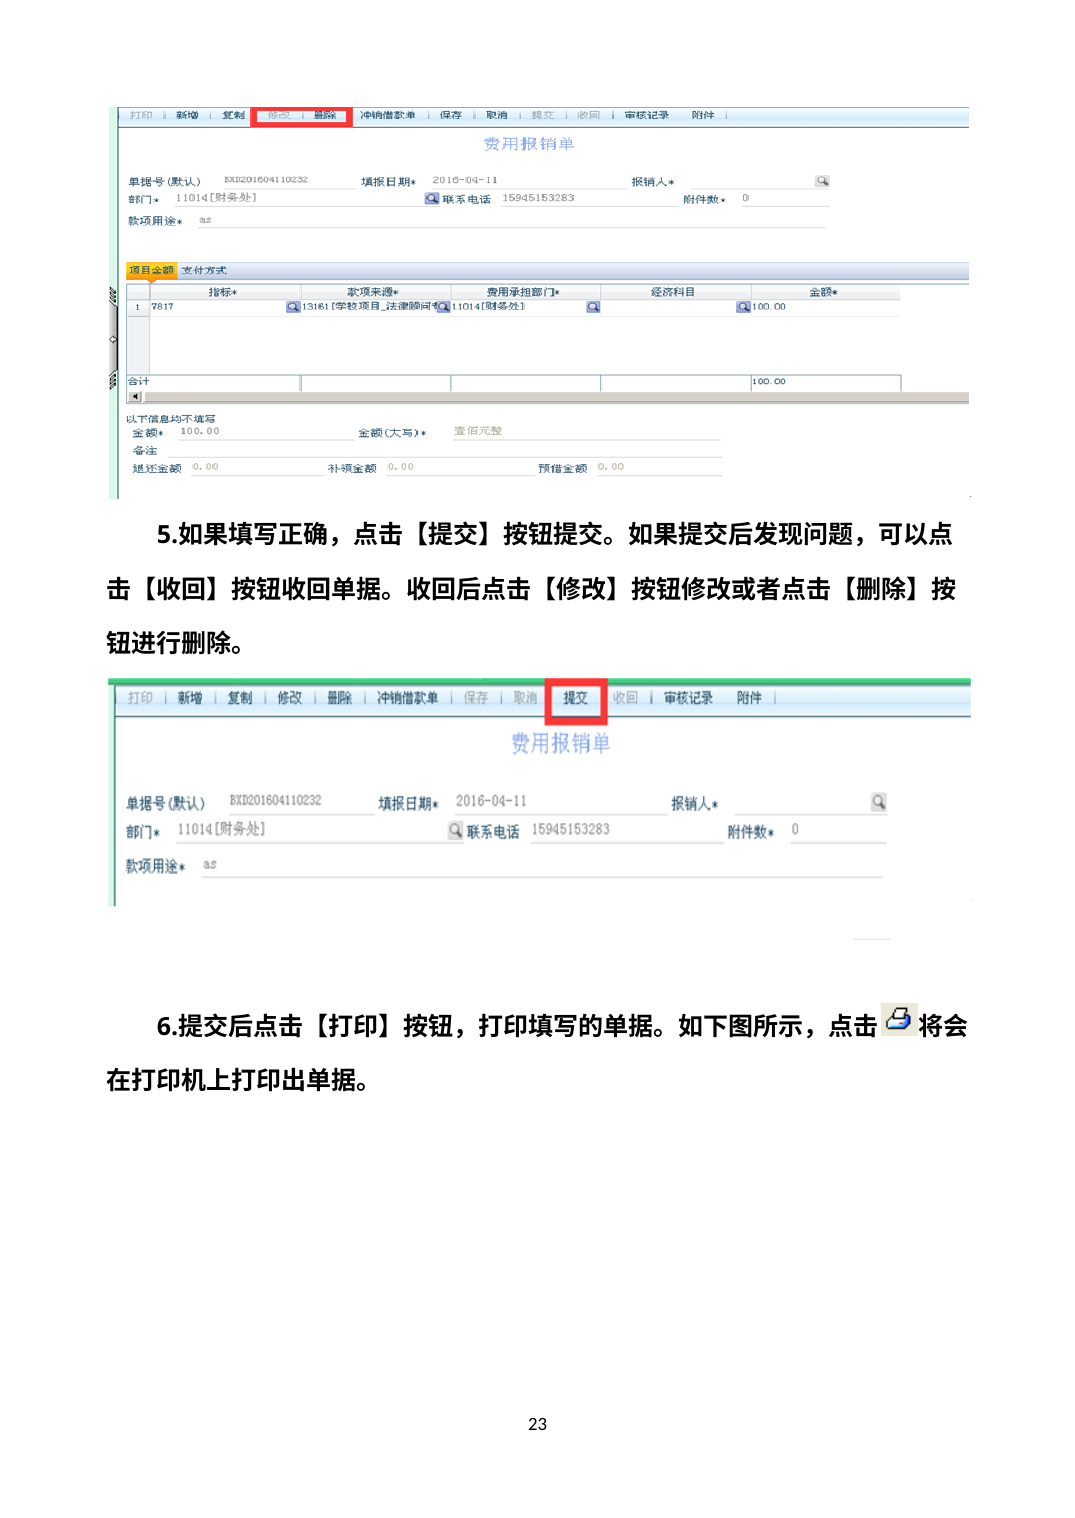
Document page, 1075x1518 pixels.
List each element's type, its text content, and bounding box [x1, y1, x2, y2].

picture [106, 106, 972, 502]
picture [106, 677, 972, 940]
text 5.如果填写正确，点击【提交】按钮提交。如果提交后发现问题，可以点击【收回】按钮收回单据。收回后点击【修改】按钮修改或者点击【删除】按钮进行删除。 [106, 515, 968, 660]
text 6.提交后点击【打印】按钮，打印填写的单据。如下图所示，点击将会在打印机上打印出单据。 [106, 1004, 968, 1097]
picture [880, 1003, 919, 1036]
